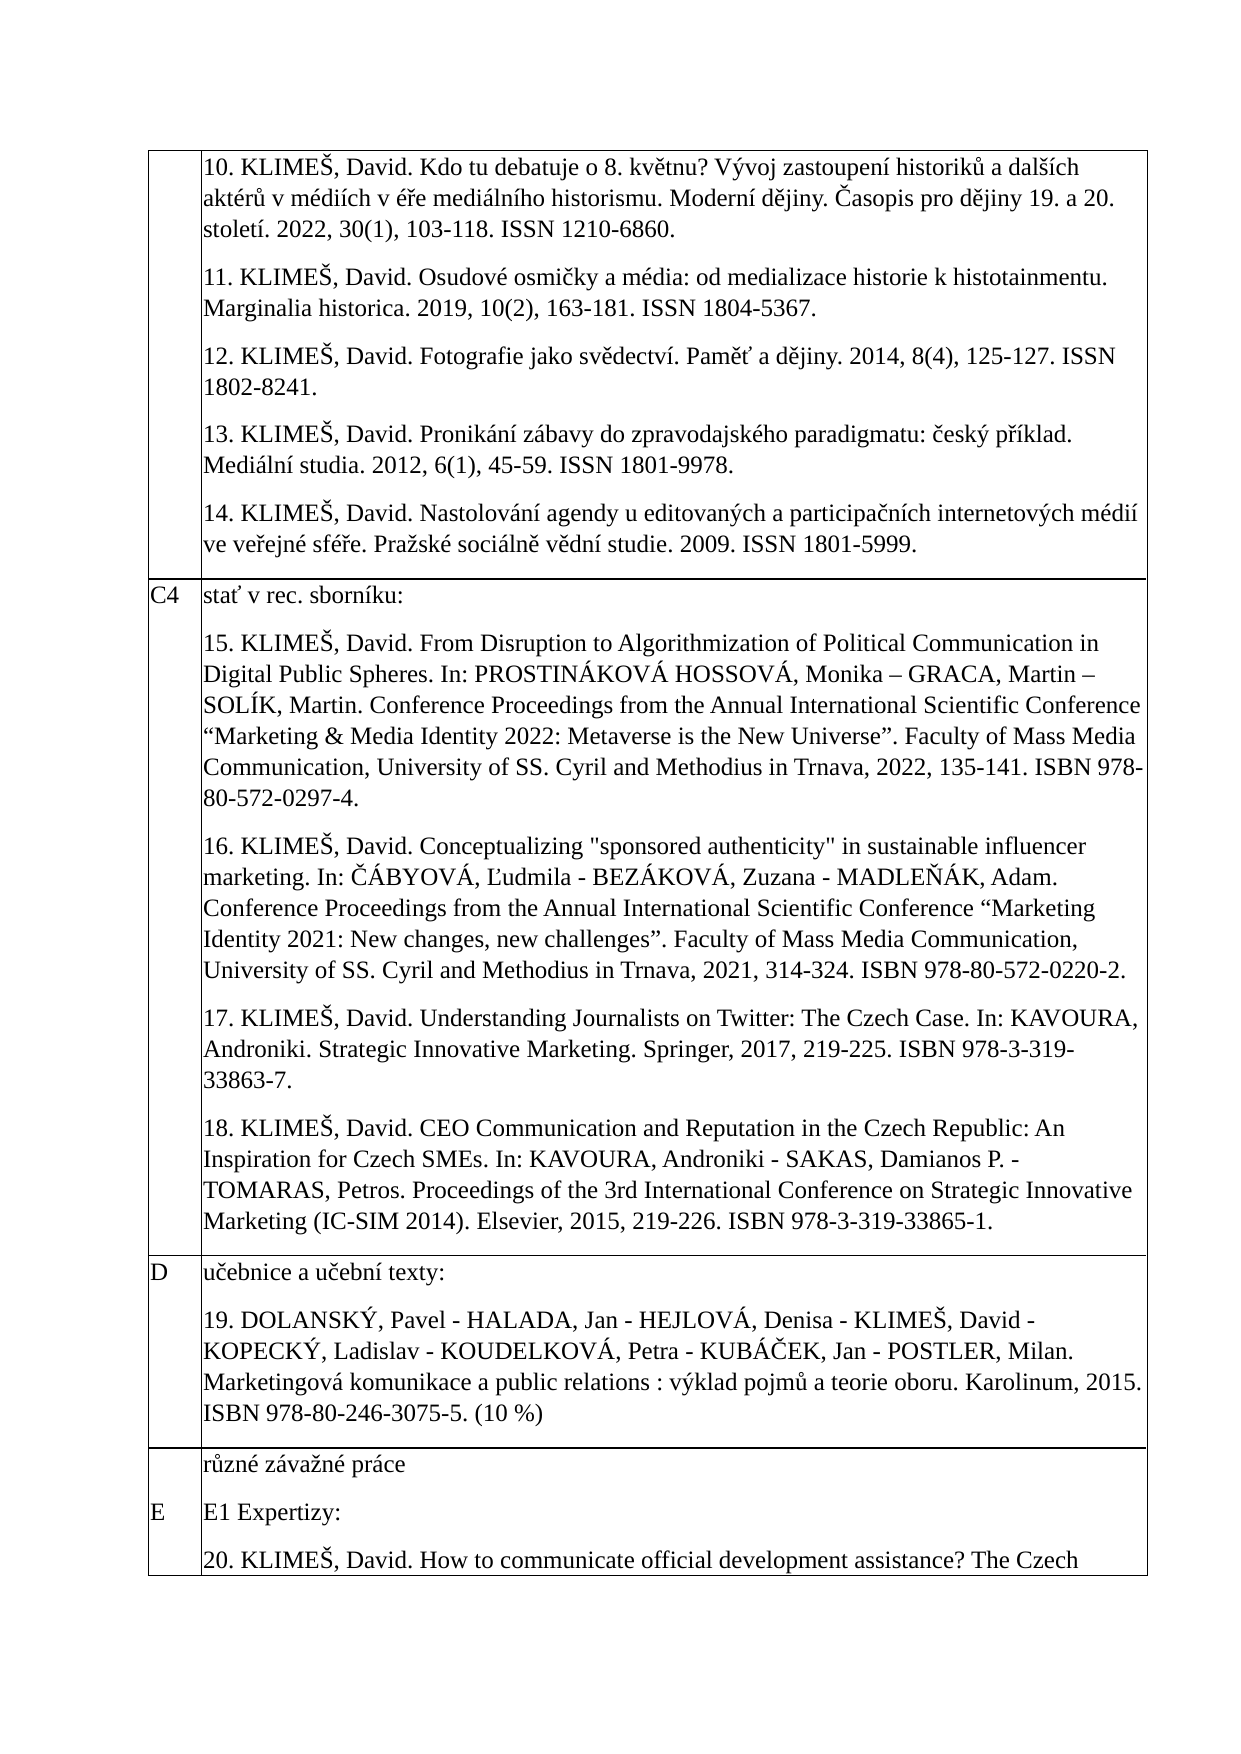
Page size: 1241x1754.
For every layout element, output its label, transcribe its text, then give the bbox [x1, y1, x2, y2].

table_cell učebnice a učební texty: 19. DOLANSKÝ, Pavel - HALADA, Jan - HEJLOVÁ, Denisa - KLIMEŠ, David - KOPECKÝ, Ladislav - KOUDELKOVÁ, Petra - KUBÁČEK, Jan - POSTLER, Milan. Marketingová komunikace a public relations : výklad pojmů a teorie oboru. Karolinum, 2015. ISBN 978-80-246-3075-5. (10 %) [202, 1255, 1147, 1447]
table_cell E [149, 1449, 201, 1575]
table_cell C3 [149, 151, 201, 578]
table_cell stať v rec. sborníku: 15. KLIMEŠ, David. From Disruption to Algorithmization of Political Communication in Digital Public Spheres. In: PROSTINÁKOVÁ HOSSOVÁ, Monika – GRACA, Martin – SOLÍK, Martin. Conference Proceedings from the Annual International Scientific Conference “Marketing & Media Identity 2022: Metaverse is the New Universe”. Faculty of Mass Media Communication, University of SS. Cyril and Methodius in Trnava, 2022, 135-141. ISBN 978-80-572-0297-4. 16. KLIMEŠ, David. Conceptualizing "sponsored authenticity" in sustainable influencer marketing. In: ČÁBYOVÁ, Ľudmila - BEZÁKOVÁ, Zuzana - MADLEŇÁK, Adam. Conference Proceedings from the Annual International Scientific Conference “Marketing Identity 2021: New changes, new challenges”. Faculty of Mass Media Communication, University of SS. Cyril and Methodius in Trnava, 2021, 314-324. ISBN 978-80-572-0220-2. 17. KLIMEŠ, David. Understanding Journalists on Twitter: The Czech Case. In: KAVOURA, Androniki. Strategic Innovative Marketing. Springer, 2017, 219-225. ISBN 978-3-319-33863-7. 18. KLIMEŠ, David. CEO Communication and Reputation in the Czech Republic: An Inspiration for Czech SMEs. In: KAVOURA, Androniki - SAKAS, Damianos P. - TOMARAS, Petros. Proceedings of the 3rd International Conference on Strategic Innovative Marketing (IC-SIM 2014). Elsevier, 2015, 219-226. ISBN 978-3-319-33865-1. [202, 578, 1147, 1255]
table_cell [202, 1447, 1147, 1575]
table_cell D [149, 1256, 201, 1447]
table_cell C4 [149, 580, 201, 1255]
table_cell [202, 151, 1147, 578]
